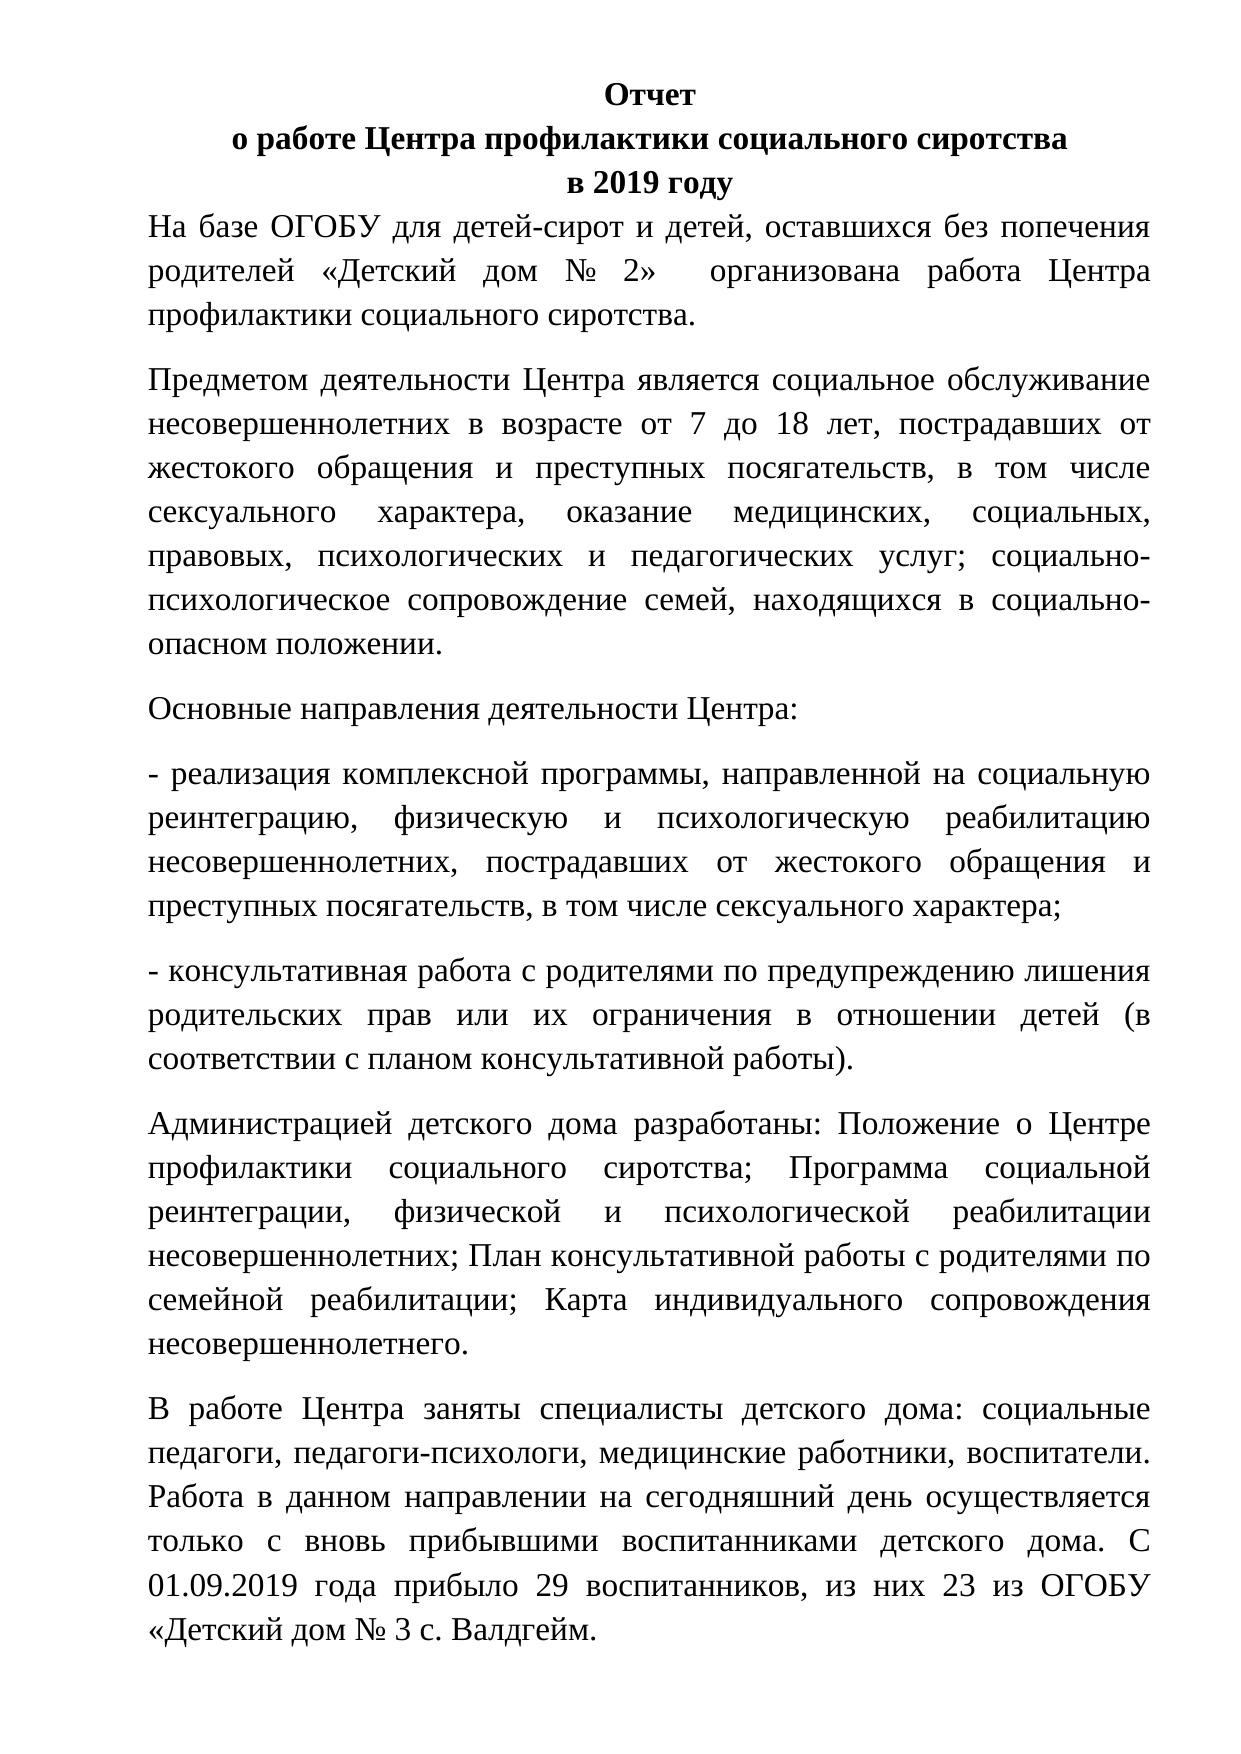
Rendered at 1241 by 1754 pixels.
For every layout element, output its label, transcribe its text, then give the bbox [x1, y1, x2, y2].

text В работе Центра заняты специалисты детского дома: социальные педагоги, педагоги-психологи, медицинские работники, воспитатели. Работа в данном направлении на сегодняшний день осуществляется только с вновь прибывшими воспитанниками детского дома. С 01.09.2019 года прибыло 29 воспитанников, из них 23 из ОГОБУ «Детский дом № 3 с. Валдгейм. [148, 1388, 1152, 1647]
text Основные направления деятельности Центра: [148, 688, 1152, 727]
text На базе ОГОБУ для детей-сирот и детей, оставшихся без попечения родителей «Детский дом № 2» организована работа Центра профилактики социального сиротства. [148, 206, 1152, 332]
text о работе Центра профилактики социального сиротства [148, 118, 1152, 156]
text - реализация комплексной программы, направленной на социальную реинтеграцию, физическую и психологическую реабилитацию несовершеннолетних, пострадавших от жестокого обращения и преступных посягательств, в том числе сексуального характера; [148, 753, 1152, 924]
text Администрацией детского дома разработаны: Положение о Центре профилактики социального сиротства; Программа социальной реинтеграции, физической и психологической реабилитации несовершеннолетних; План консультативной работы с родителями по семейной реабилитации; Карта индивидуального сопровождения несовершеннолетнего. [148, 1103, 1152, 1362]
text в 2019 году [148, 162, 1152, 200]
text Предметом деятельности Центра является социальное обслуживание несовершеннолетних в возрасте от 7 до 18 лет, пострадавших от жестокого обращения и преступных посягательств, в том числе сексуального характера, оказание медицинских, социальных, правовых, психологических и педагогических услуг; социально-психологическое сопровождение семей, находящихся в социально-опасном положении. [148, 359, 1152, 662]
text Отчет [148, 74, 1152, 112]
text - консультативная работа с родителями по предупреждению лишения родительских прав или их ограничения в отношении детей (в соответствии с планом консультативной работы). [148, 950, 1152, 1077]
